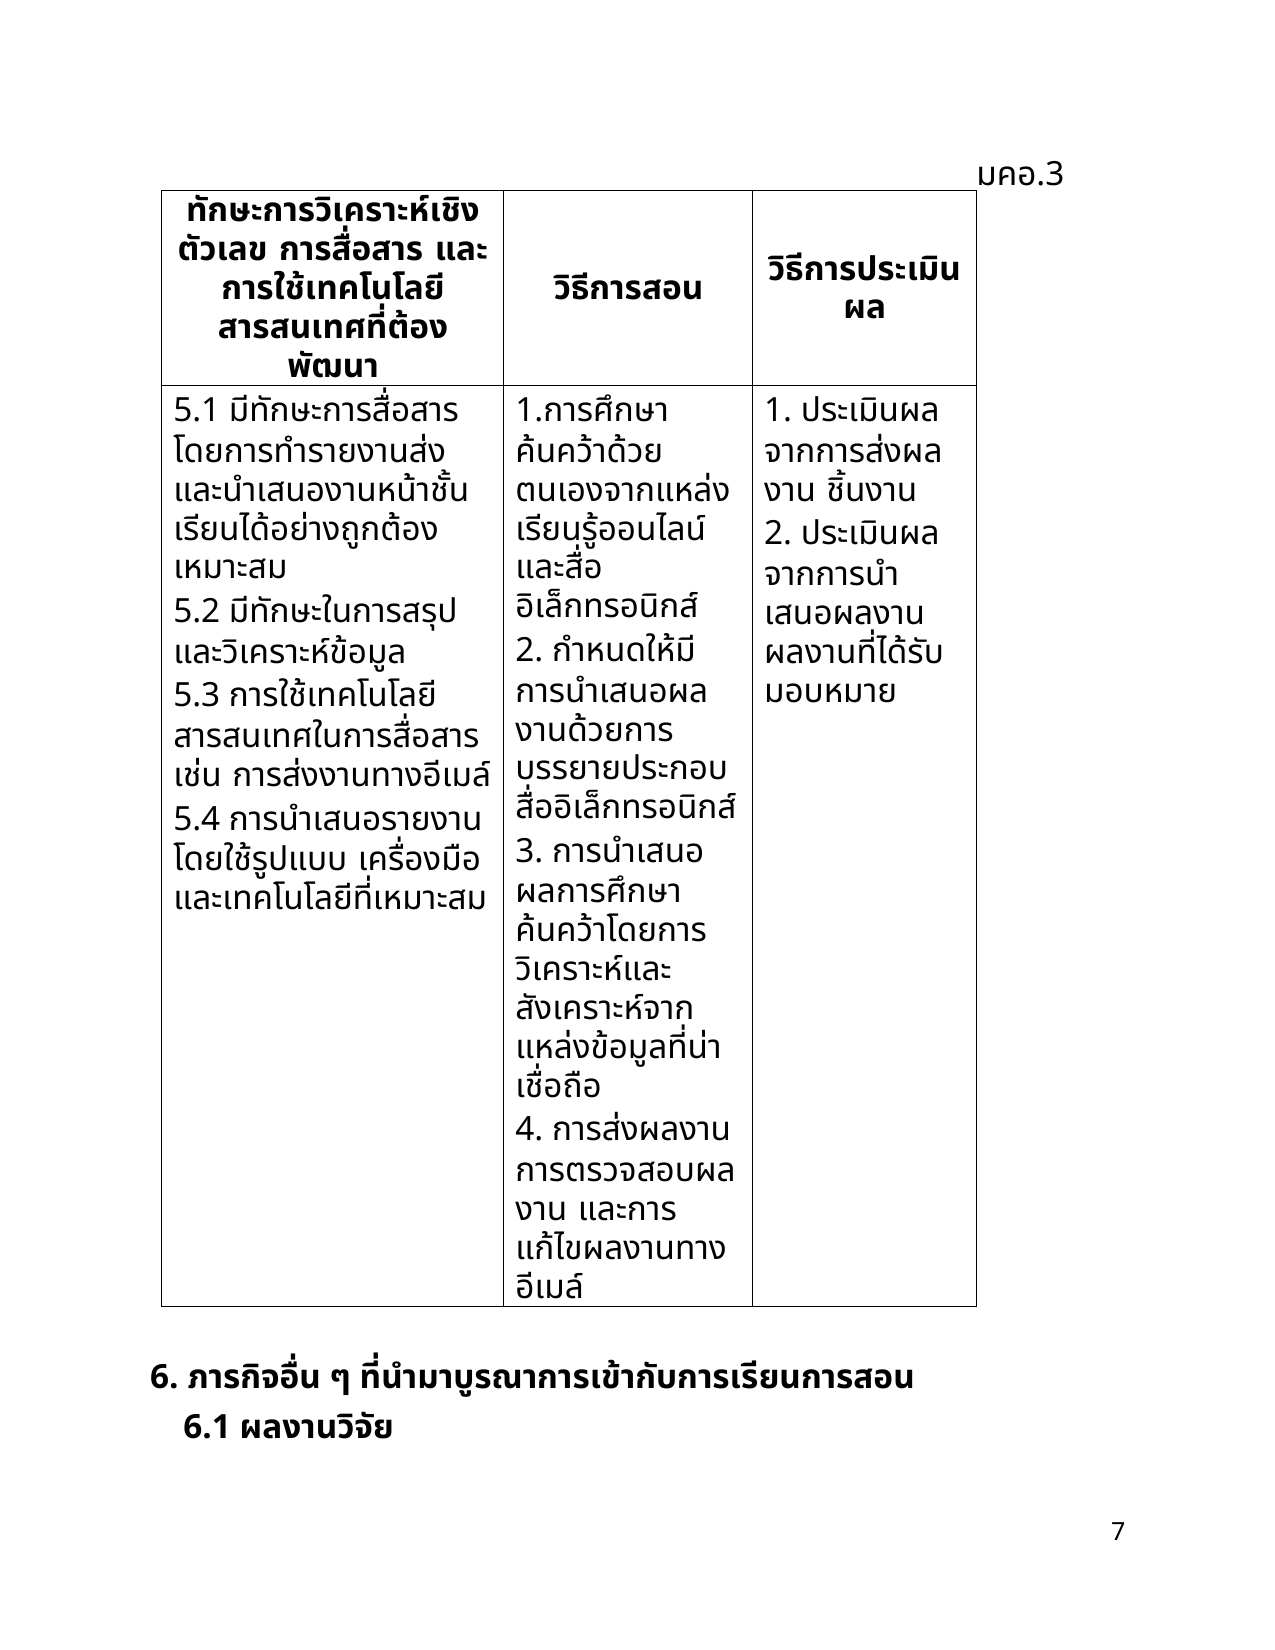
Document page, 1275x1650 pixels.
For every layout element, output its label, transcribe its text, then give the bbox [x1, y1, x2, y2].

text 6.1 ผลงานวิจัย [150, 1403, 1125, 1454]
table_cell วิธีการประเมินผล [753, 191, 976, 385]
table_cell ทักษะการวิเคราะห์เชิงตัวเลข การสื่อสาร และการใช้เทคโนโลยีสารสนเทศที่ต้องพัฒนา [162, 191, 503, 385]
table_cell 1. ประเมินผลจากการส่งผลงาน ชิ้นงาน 2. ประเมินผลจากการนำเสนอผลงานผลงานที่ได้รับมอบหมาย [753, 386, 976, 1306]
table_cell วิธีการสอน [504, 191, 752, 385]
table_cell 5.1 มีทักษะการสื่อสารโดยการทำรายงานส่งและนำเสนองานหน้าชั้นเรียนได้อย่างถูกต้องเหมาะสม 5.2 มีทักษะในการสรุปและวิเคราะห์ข้อมูล 5.3 การใช้เทคโนโลยีสารสนเทศในการสื่อสาร เช่น การส่งงานทางอีเมล์ 5.4 การนำเสนอรายงานโดยใช้รูปแบบ เครื่องมือ และเทคโนโลยีที่เหมาะสม [162, 386, 503, 1306]
subtitle 6. ภารกิจอื่น ๆ ที่นำมาบูรณาการเข้ากับการเรียนการสอน [150, 1352, 1125, 1403]
table_cell 1.การศึกษาค้นคว้าด้วยตนเองจากแหล่งเรียนรู้ออนไลน์และสื่ออิเล็กทรอนิกส์ 2. กำหนดให้มีการนำเสนอผลงานด้วยการบรรยายประกอบสื่ออิเล็กทรอนิกส์ 3. การนำเสนอผลการศึกษาค้นคว้าโดยการวิเคราะห์และสังเคราะห์จากแหล่งข้อมูลที่น่าเชื่อถือ 4. การส่งผลงาน การตรวจสอบผลงาน และการแก้ไขผลงานทางอีเมล์ [504, 386, 752, 1306]
